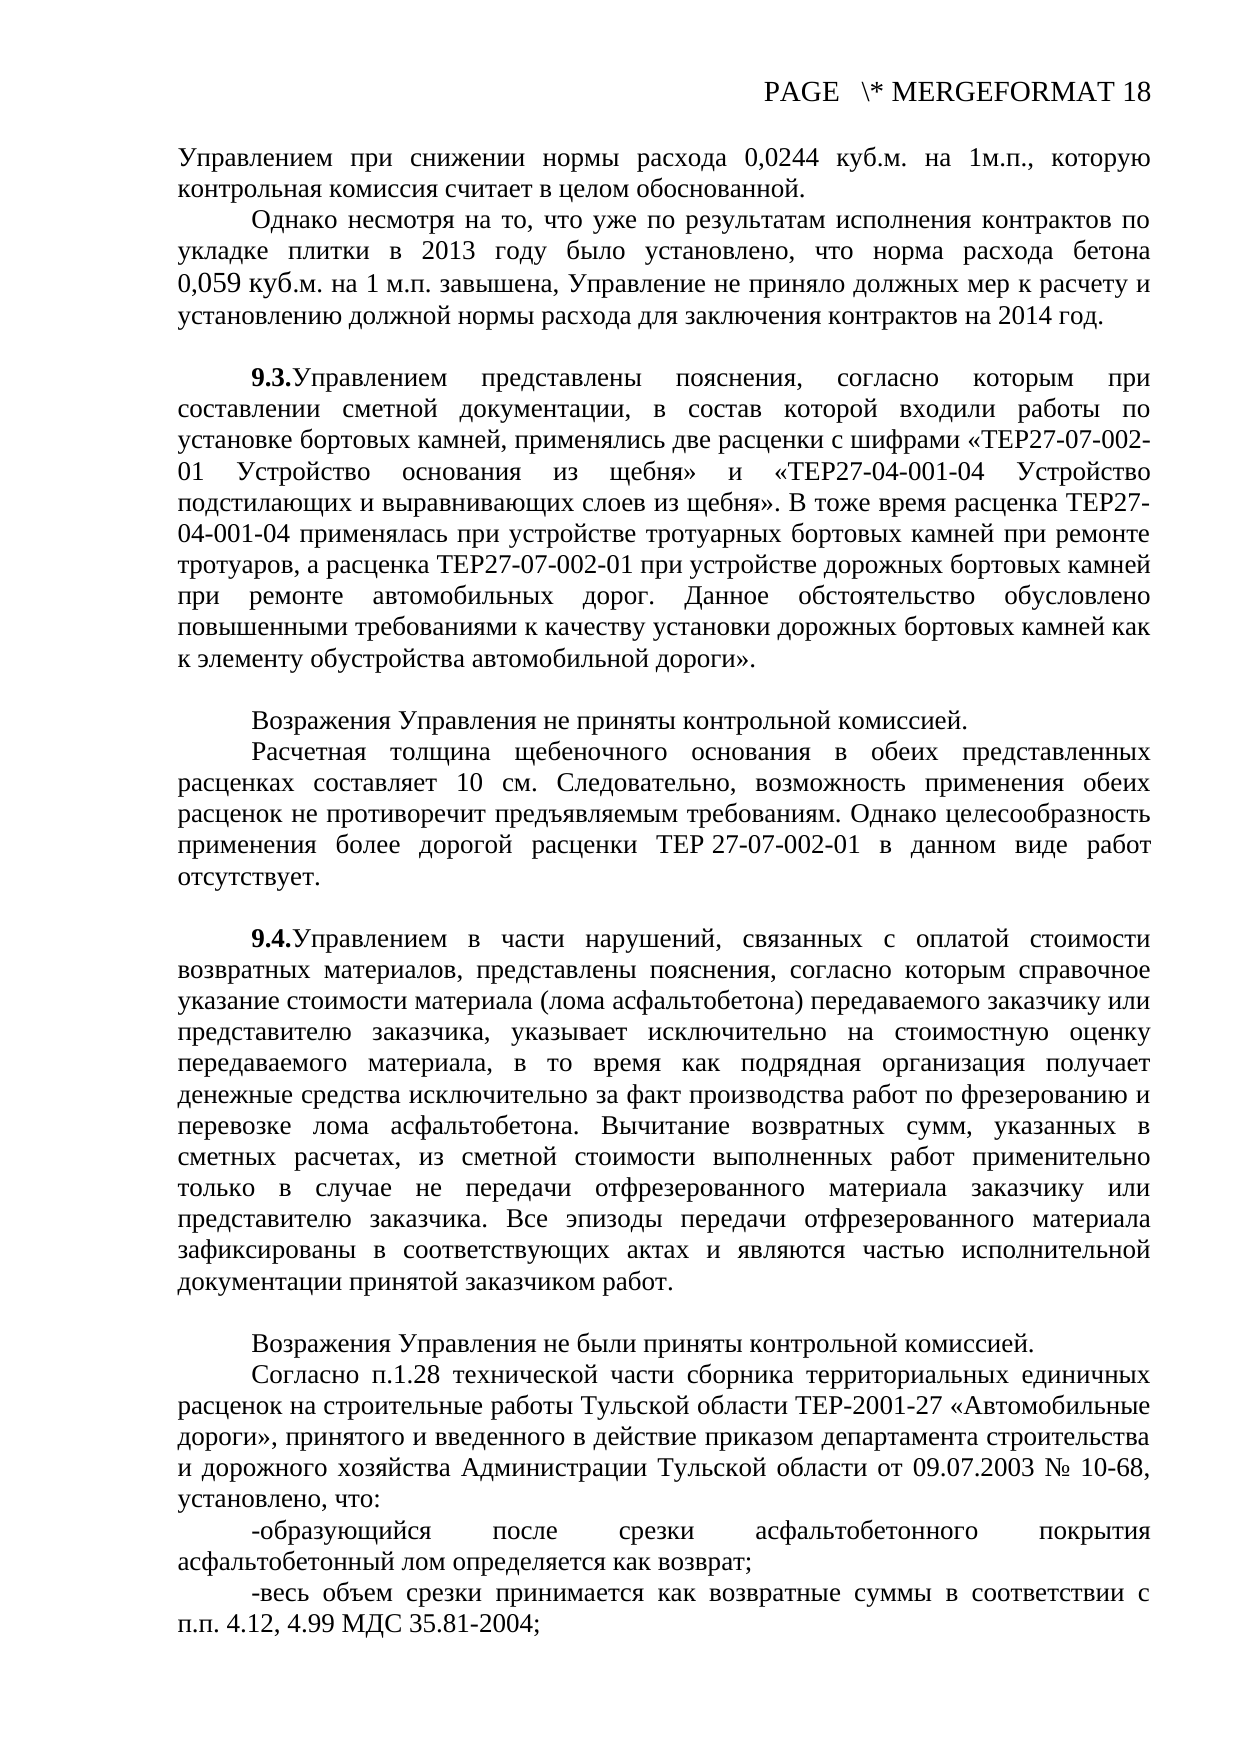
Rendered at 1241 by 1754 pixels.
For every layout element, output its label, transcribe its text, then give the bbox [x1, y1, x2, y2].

text Возражения Управления не приняты контрольной комиссией. [177, 704, 1152, 735]
text Расчетная толщина щебеночного основания в обеих представленных расценках составляет 10 см. Следовательно, возможность применения обеих расценок не противоречит предъявляемым требованиям. Однако целесообразность применения более дорогой расценки ТЕР 27-07-002-01 в данном виде работ отсутствует. [177, 735, 1152, 891]
text -весь объем срезки принимается как возвратные суммы в соответствии с п.п. 4.12, 4.99 МДС 35.81-2004; [177, 1576, 1152, 1638]
text 9.4.Управлением в части нарушений, связанных с оплатой стоимости возвратных материалов, представлены пояснения, согласно которым справочное указание стоимости материала (лома асфальтобетона) передаваемого заказчику или представителю заказчика, указывает исключительно на стоимостную оценку передаваемого материала, в то время как подрядная организация получает денежные средства исключительно за факт производства работ по фрезерованию и перевозке лома асфальтобетона. Вычитание возвратных сумм, указанных в сметных расчетах, из сметной стоимости выполненных работ применительно только в случае не передачи отфрезерованного материала заказчику или представителю заказчика. Все эпизоды передачи отфрезерованного материала зафиксированы в соответствующих актах и являются частью исполнительной документации принятой заказчиком работ. [177, 922, 1152, 1296]
text 9.3.Управлением представлены пояснения, согласно которым при составлении сметной документации, в состав которой входили работы по установке бортовых камней, применялись две расценки с шифрами «ТЕР27-07-002-01 Устройство основания из щебня» и «ТЕР27-04-001-04 Устройство подстилающих и выравнивающих слоев из щебня». В тоже время расценка ТЕР27-04-001-04 применялась при устройстве тротуарных бортовых камней при ремонте тротуаров, а расценка ТЕР27-07-002-01 при устройстве дорожных бортовых камней при ремонте автомобильных дорог. Данное обстоятельство обусловлено повышенными требованиями к качеству установки дорожных бортовых камней как к элементу обустройства автомобильной дороги». [177, 361, 1152, 673]
text Возражения Управления не были приняты контрольной комиссией. [177, 1327, 1152, 1358]
text -образующийся после срезки асфальтобетонного покрытия асфальтобетонный лом определяется как возврат; [177, 1514, 1152, 1576]
text Согласно п.1.28 технической части сборника территориальных единичных расценок на строительные работы Тульской области ТЕР-2001-27 «Автомобильные дороги», принятого и введенного в действие приказом департамента строительства и дорожного хозяйства Администрации Тульской области от 09.07.2003 № 10-68, установлено, что: [177, 1358, 1152, 1514]
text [177, 141, 1152, 203]
text Однако несмотря на то, что уже по результатам исполнения контрактов по укладке плитки в 2013 году было установлено, что норма расхода бетона 0,059 куб.м. на 1 м.п. завышена, Управление не приняло должных мер к расчету и установлению должной нормы расхода для заключения контрактов на 2014 год. [177, 203, 1152, 330]
